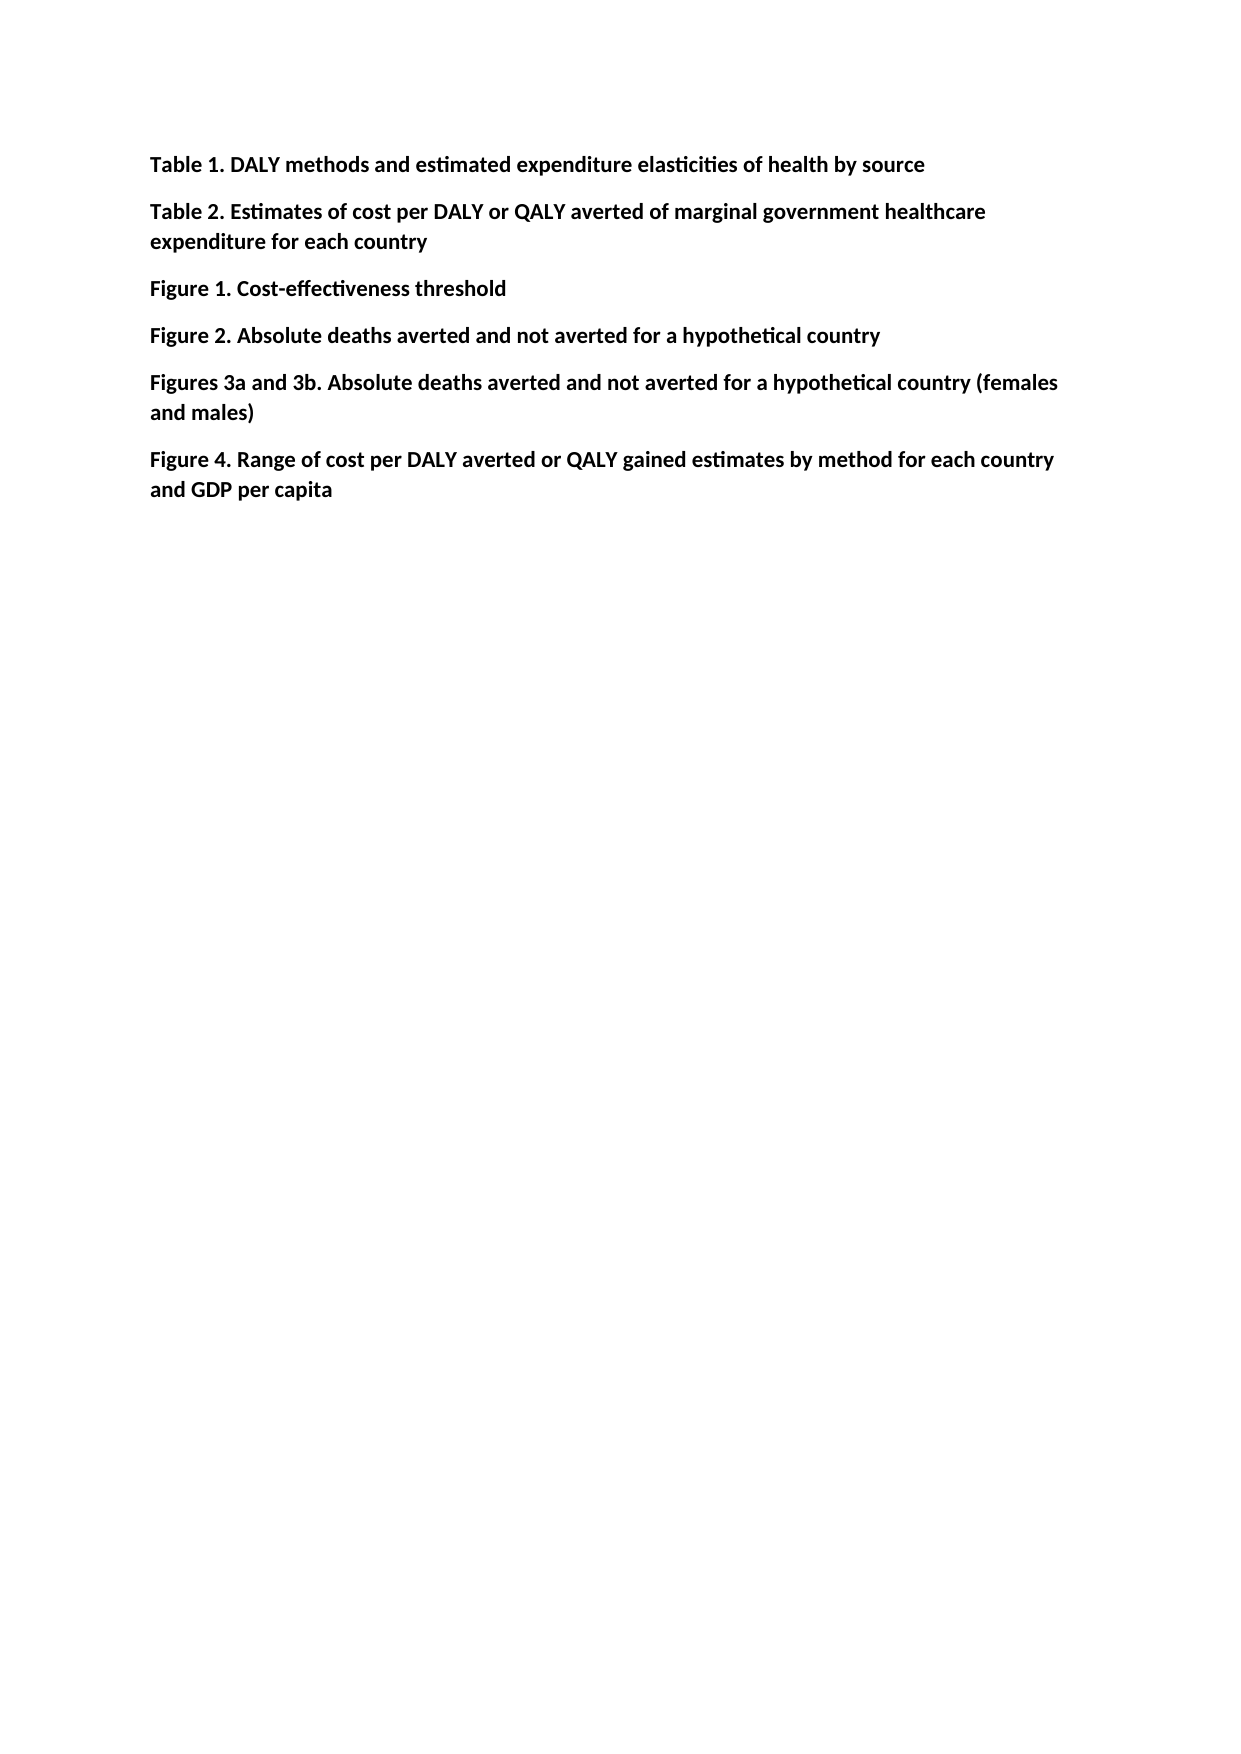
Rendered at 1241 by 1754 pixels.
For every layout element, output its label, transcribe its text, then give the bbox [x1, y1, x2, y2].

text Table 2. Estimates of cost per DALY or QALY averted of marginal government healthcare expenditure for each country [150, 197, 1090, 255]
text Figure 4. Range of cost per DALY averted or QALY gained estimates by method for each country and GDP per capita [150, 445, 1090, 503]
text Figure 2. Absolute deaths averted and not averted for a hypothetical country [150, 321, 1090, 349]
text Table 1. DALY methods and estimated expenditure elasticities of health by source [150, 150, 1090, 178]
text Figures 3a and 3b. Absolute deaths averted and not averted for a hypothetical country (females and males) [150, 368, 1090, 426]
text Figure 1. Cost-effectiveness threshold [150, 274, 1090, 302]
